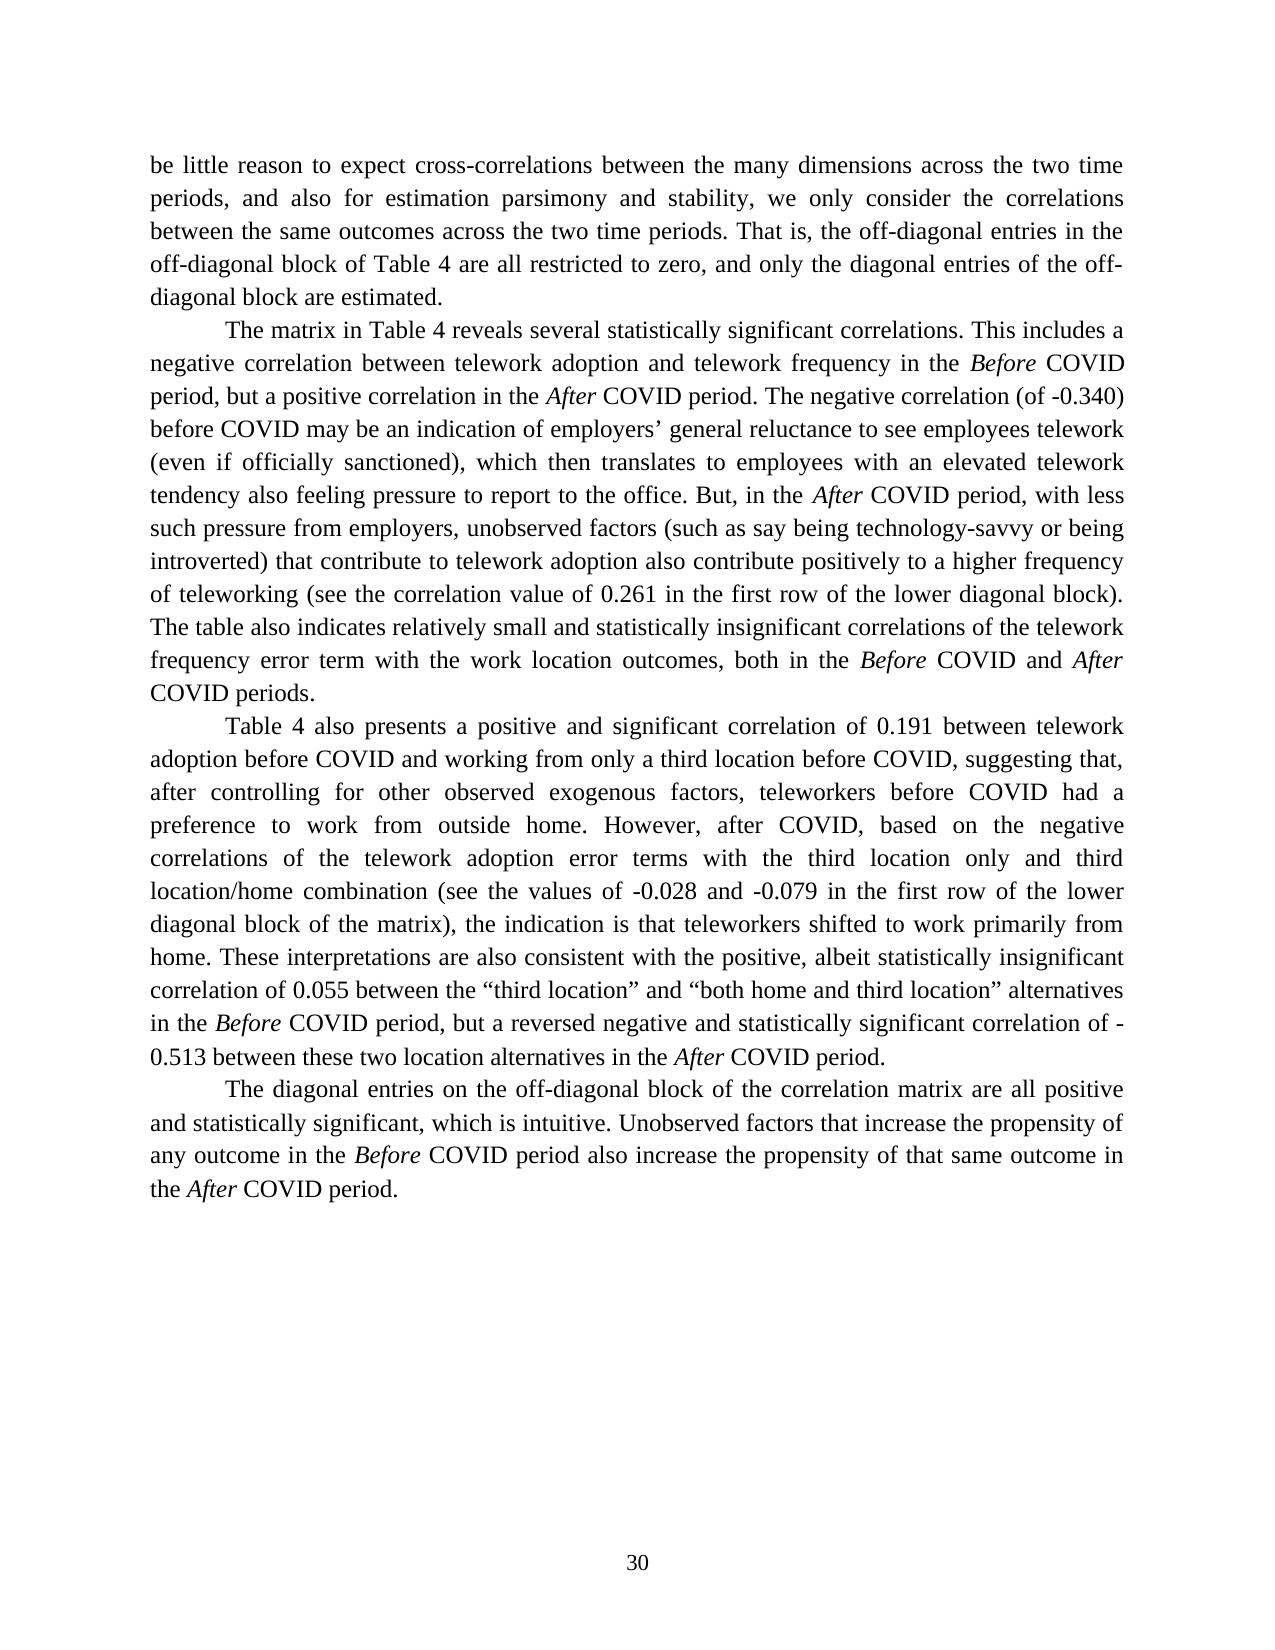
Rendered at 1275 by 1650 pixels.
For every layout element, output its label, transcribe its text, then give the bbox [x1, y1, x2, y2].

text The matrix in Table 4 reveals several statistically significant correlations. This includes a negative correlation between telework adoption and telework frequency in the Before COVID period, but a positive correlation in the After COVID period. The negative correlation (of -0.340) before COVID may be an indication of employers’ general reluctance to see employees telework (even if officially sanctioned), which then translates to employees with an elevated telework tendency also feeling pressure to report to the office. But, in the After COVID period, with less such pressure from employers, unobserved factors (such as say being technology-savvy or being introverted) that contribute to telework adoption also contribute positively to a higher frequency of teleworking (see the correlation value of 0.261 in the first row of the lower diagonal block). The table also indicates relatively small and statistically insignificant correlations of the telework frequency error term with the work location outcomes, both in the Before COVID and After COVID periods. [150, 315, 1125, 707]
text The diagonal entries on the off-diagonal block of the correlation matrix are all positive and statistically significant, which is intuitive. Unobserved factors that increase the propensity of any outcome in the Before COVID period also increase the propensity of that same outcome in the After COVID period. [150, 1074, 1125, 1202]
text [150, 150, 1125, 311]
text Table 4 also presents a positive and significant correlation of 0.191 between telework adoption before COVID and working from only a third location before COVID, suggesting that, after controlling for other observed exogenous factors, teleworkers before COVID had a preference to work from outside home. However, after COVID, based on the negative correlations of the telework adoption error terms with the third location only and third location/home combination (see the values of -0.028 and -0.079 in the first row of the lower diagonal block of the matrix), the indication is that teleworkers shifted to work primarily from home. These interpretations are also consistent with the positive, albeit statistically insignificant correlation of 0.055 between the “third location” and “both home and third location” alternatives in the Before COVID period, but a reversed negative and statistically significant correlation of -0.513 between these two location alternatives in the After COVID period. [150, 711, 1125, 1070]
